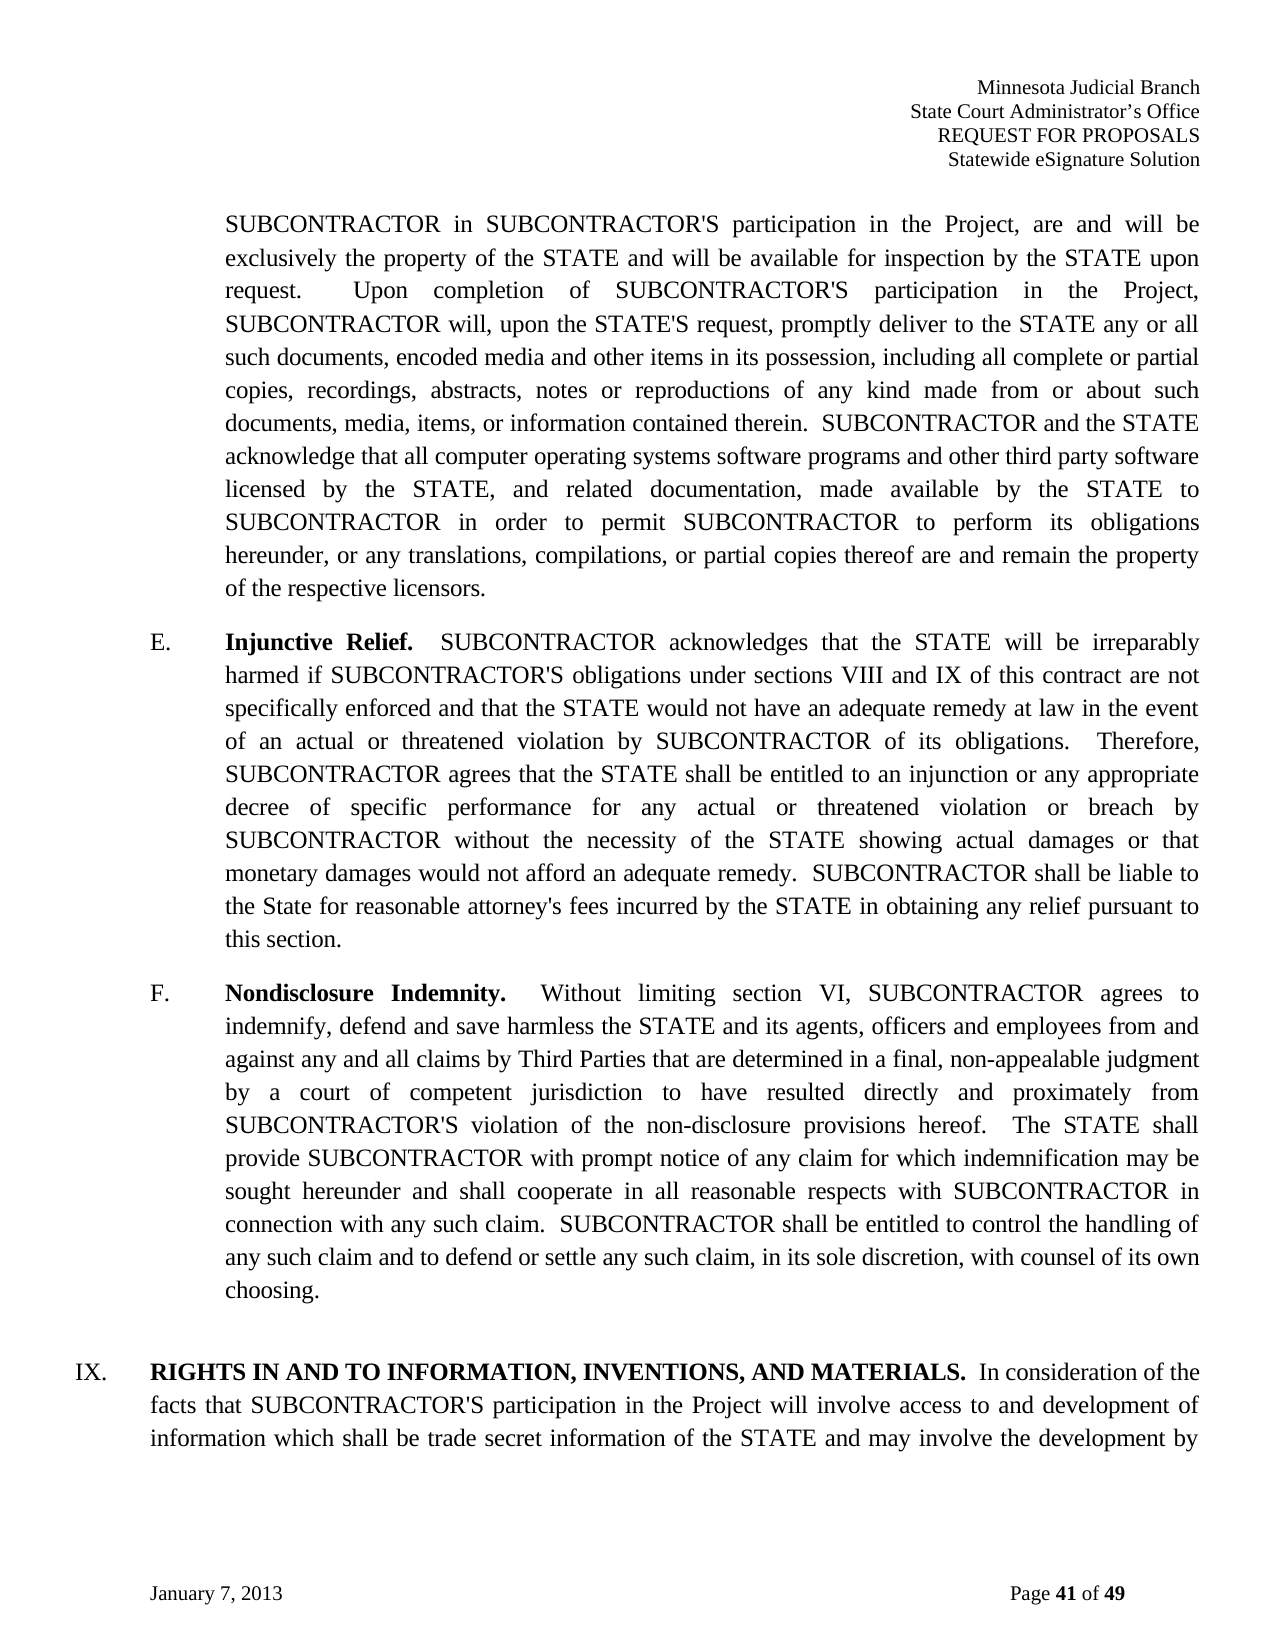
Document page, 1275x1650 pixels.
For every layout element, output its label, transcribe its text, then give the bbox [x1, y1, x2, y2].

list Nondisclosure Indemnity. Without limiting section VI, SUBCONTRACTOR agrees to indemnify, defend and save harmless the STATE and its agents, officers and employees from and against any and all claims by Third Parties that are determined in a final, non-appealable judgment by a court of competent jurisdiction to have resulted directly and proximately from SUBCONTRACTOR'S violation of the non-disclosure provisions hereof. The STATE shall provide SUBCONTRACTOR with prompt notice of any claim for which indemnification may be sought hereunder and shall cooperate in all reasonable respects with SUBCONTRACTOR in connection with any such claim. SUBCONTRACTOR shall be entitled to control the handling of any such claim and to defend or settle any such claim, in its sole discretion, with counsel of its own choosing. [150, 978, 1200, 1304]
list Injunctive Relief. SUBCONTRACTOR acknowledges that the STATE will be irreparably harmed if SUBCONTRACTOR'S obligations under sections VIII and IX of this contract are not specifically enforced and that the STATE would not have an adequate remedy at law in the event of an actual or threatened violation by SUBCONTRACTOR of its obligations. Therefore, SUBCONTRACTOR agrees that the STATE shall be entitled to an injunction or any appropriate decree of specific performance for any actual or threatened violation or breach by SUBCONTRACTOR without the necessity of the STATE showing actual damages or that monetary damages would not afford an adequate remedy. SUBCONTRACTOR shall be liable to the State for reasonable attorney's fees incurred by the STATE in obtaining any relief pursuant to this section. [150, 627, 1200, 953]
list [150, 209, 1200, 602]
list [75, 1357, 1200, 1452]
